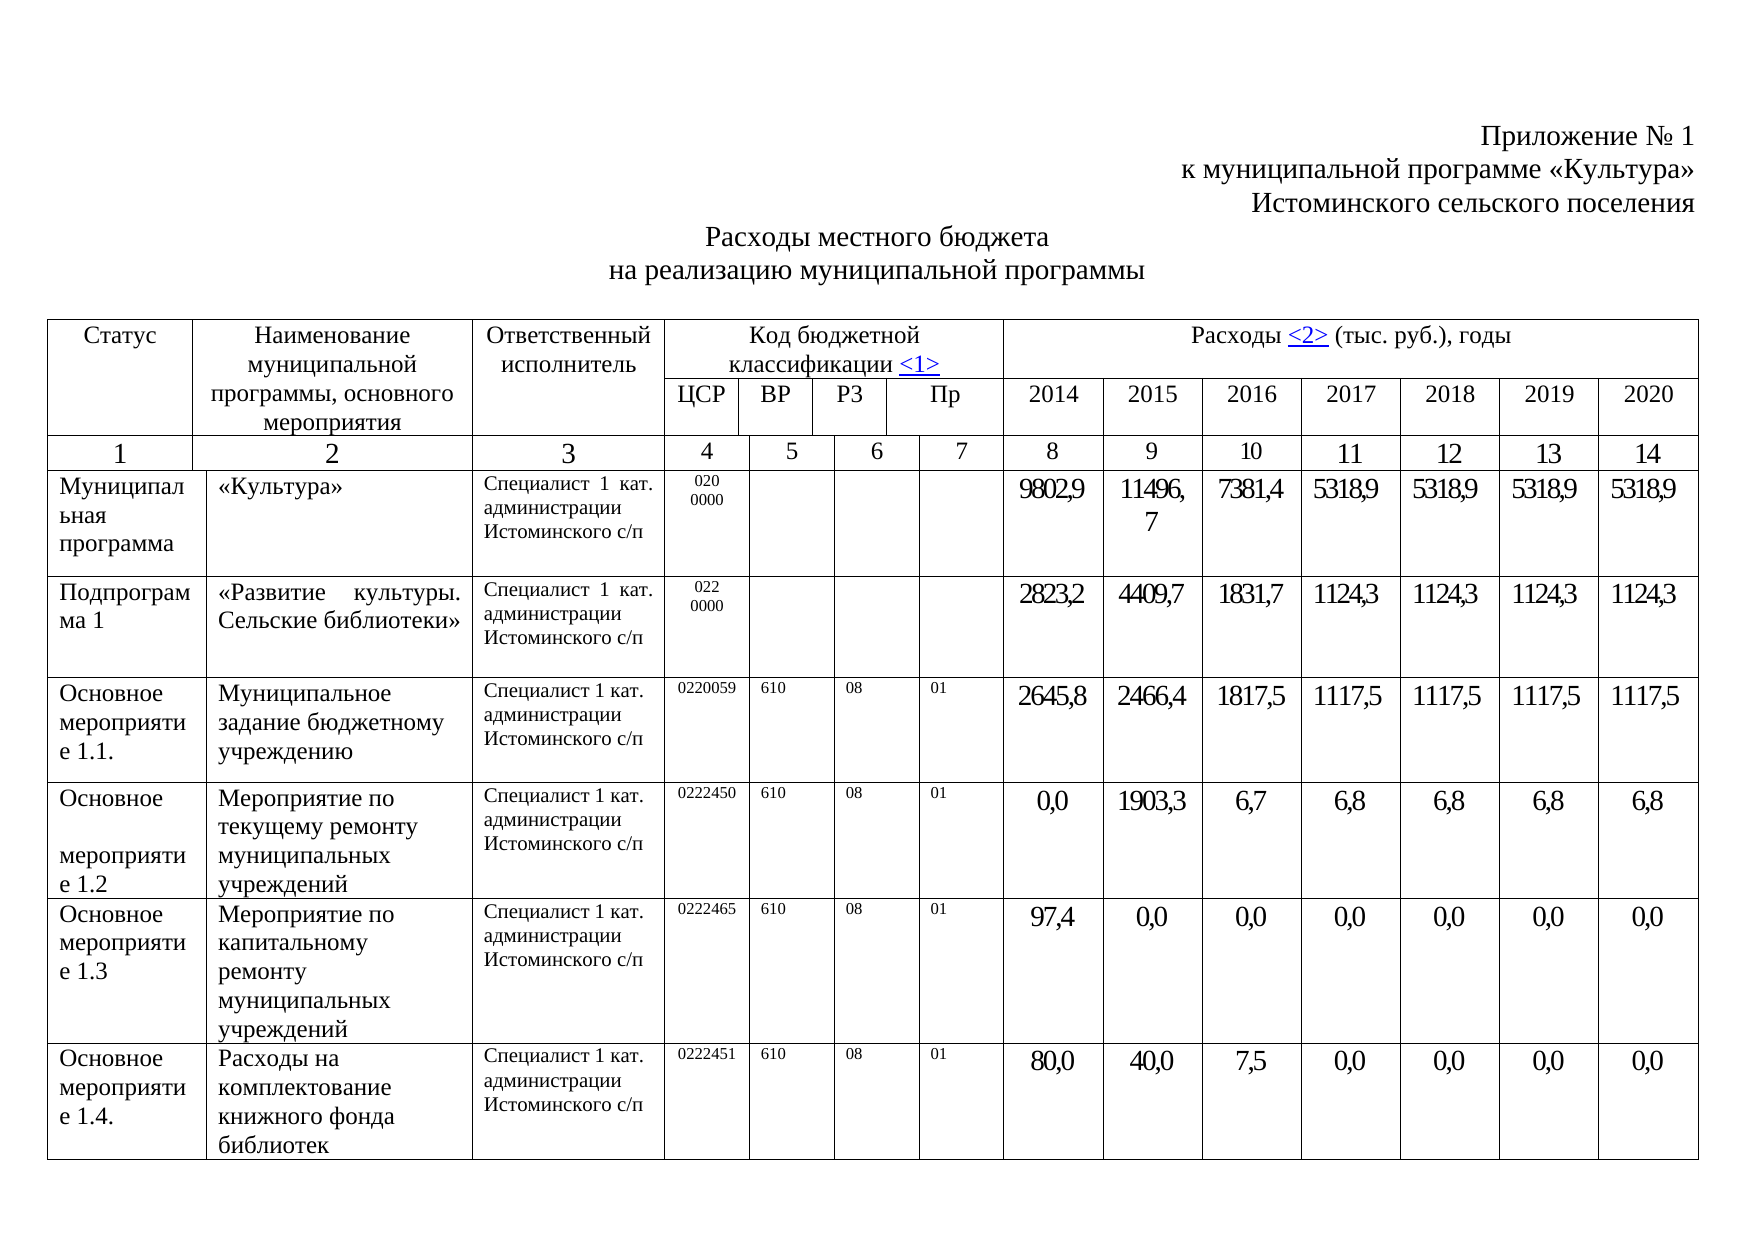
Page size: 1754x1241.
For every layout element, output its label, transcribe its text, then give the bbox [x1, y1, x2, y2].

table_cell 1124,3 [1302, 577, 1400, 677]
table_cell 40,0 [1104, 1044, 1202, 1158]
table_cell 2016 [1203, 379, 1301, 435]
table_cell 6,8 [1302, 783, 1400, 898]
table_cell 1124,3 [1599, 577, 1698, 677]
table_cell [835, 577, 919, 677]
table_cell 10 [1203, 436, 1301, 470]
table_cell 08 [835, 899, 919, 1042]
table_cell 2015 [1104, 379, 1202, 435]
text Расходы местного бюджета [59, 219, 1695, 252]
table_cell 0,0 [1401, 1044, 1499, 1158]
table_cell 1124,3 [1500, 577, 1598, 677]
table_cell Пр [887, 379, 1003, 435]
table_cell [920, 471, 1003, 576]
table_cell 9802,9 [1004, 471, 1103, 576]
table_cell 0,0 [1004, 783, 1103, 898]
table_cell Специалист 1 кат. администрации Истоминского с/п [473, 471, 664, 576]
table_cell 08 [835, 1044, 919, 1158]
table_cell 1831,7 [1203, 577, 1301, 677]
table_cell «Развитие культуры. Сельские библиотеки» [207, 577, 472, 677]
table_cell Мероприятие по текущему ремонту муниципальных учреждений [207, 783, 472, 898]
table_cell 2645,8 [1004, 678, 1103, 782]
table_cell 01 [920, 678, 1003, 782]
table_cell [920, 577, 1003, 677]
table_cell 0,0 [1302, 1044, 1400, 1158]
table_cell 6 [835, 436, 919, 470]
table_cell 2 [193, 436, 472, 470]
table_cell 1124,3 [1401, 577, 1499, 677]
table_cell 13 [1500, 436, 1598, 470]
table_cell 1117,5 [1401, 678, 1499, 782]
table_cell 2466,4 [1104, 678, 1202, 782]
table_header Ответственный исполнитель [473, 320, 664, 435]
table_cell 6,8 [1599, 783, 1698, 898]
table_cell 11 [1302, 436, 1400, 470]
table_cell 80,0 [1004, 1044, 1103, 1158]
table_cell 01 [920, 1044, 1003, 1158]
table_cell 610 [750, 678, 834, 782]
table_cell 7 [920, 436, 1003, 470]
table_cell Основное мероприятие 1.3 [48, 899, 206, 1042]
table_cell Основное мероприятие 1.1. [48, 678, 206, 782]
table_cell Основное мероприятие 1.2 [48, 783, 206, 898]
table_cell 1 [48, 436, 192, 470]
table_cell 1817,5 [1203, 678, 1301, 782]
table_cell 610 [750, 1044, 834, 1158]
text на реализацию муниципальной программы [59, 252, 1695, 286]
table_cell 610 [750, 783, 834, 898]
table_cell 0,0 [1203, 899, 1301, 1042]
table_header Расходы <2> (тыс. руб.), годы [1004, 320, 1698, 378]
table_cell 01 [920, 783, 1003, 898]
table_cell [473, 1044, 664, 1158]
table_cell 3 [473, 436, 664, 470]
table_cell 1117,5 [1302, 678, 1400, 782]
table_cell Специалист 1 кат. администрации Истоминского с/п [473, 783, 664, 898]
table_cell 0,0 [1302, 899, 1400, 1042]
table_cell 8 [1004, 436, 1103, 470]
table_cell 1903,3 [1104, 783, 1202, 898]
text к муниципальной программе «Культура» [59, 152, 1695, 185]
table_cell 0,0 [1104, 899, 1202, 1042]
table_cell 1117,5 [1500, 678, 1598, 782]
table_cell 022 0000 [665, 577, 749, 677]
table_cell 2014 [1004, 379, 1103, 435]
table_cell 020 0000 [665, 471, 749, 576]
table_cell 1117,5 [1599, 678, 1698, 782]
table_cell Р3 [813, 379, 886, 435]
table_cell 6,8 [1500, 783, 1598, 898]
table_cell 4 [665, 436, 749, 470]
table_cell 2020 [1599, 379, 1698, 435]
table_cell 6,8 [1401, 783, 1499, 898]
table_cell 7,5 [1203, 1044, 1301, 1158]
table_cell 2823,2 [1004, 577, 1103, 677]
table_cell 12 [1401, 436, 1499, 470]
table_cell 0222451 [665, 1044, 749, 1158]
table_cell 2019 [1500, 379, 1598, 435]
table_cell 0222465 [665, 899, 749, 1042]
table_header Код бюджетной классификации <1> [665, 320, 1003, 378]
table_cell 7381,4 [1203, 471, 1301, 576]
table_cell 08 [835, 678, 919, 782]
table_cell 0,0 [1599, 1044, 1698, 1158]
text Истоминского сельского поселения [59, 185, 1695, 219]
table_cell Специалист 1 кат. администрации Истоминского с/п [473, 678, 664, 782]
table_cell 2017 [1302, 379, 1400, 435]
table_cell Муниципальная программа [48, 471, 206, 576]
table_cell 0,0 [1599, 899, 1698, 1042]
table_cell 5318,9 [1302, 471, 1400, 576]
table_cell [750, 471, 834, 576]
table_cell 01 [920, 899, 1003, 1042]
table_cell Мероприятие по капитальному ремонту муниципальных учреждений [207, 899, 472, 1042]
text Приложение № 1 [59, 118, 1695, 152]
table_header Наименование муниципальной программы, основного мероприятия [193, 320, 472, 435]
table_cell 97,4 [1004, 899, 1103, 1042]
table_cell 2018 [1401, 379, 1499, 435]
table_cell 6,7 [1203, 783, 1301, 898]
table_cell Основное мероприятие 1.4. [48, 1044, 206, 1158]
table_cell 9 [1104, 436, 1202, 470]
table_cell Специалист 1 кат. администрации Истоминского с/п [473, 899, 664, 1042]
table_cell 14 [1599, 436, 1698, 470]
table_cell 08 [835, 783, 919, 898]
table_cell [835, 471, 919, 576]
table_cell ЦСР [665, 379, 738, 435]
table_cell 0,0 [1401, 899, 1499, 1042]
table_cell 5318,9 [1401, 471, 1499, 576]
table_cell «Культура» [207, 471, 472, 576]
table_cell 5 [750, 436, 834, 470]
table_cell Расходы на комплектование книжного фонда библиотек [207, 1044, 472, 1158]
table_cell Муниципальное задание бюджетному учреждению [207, 678, 472, 782]
table_cell Подпрограмма 1 [48, 577, 206, 677]
table_cell 0222450 [665, 783, 749, 898]
table_cell 0,0 [1500, 1044, 1598, 1158]
table_cell 4409,7 [1104, 577, 1202, 677]
table_header Статус [48, 320, 192, 435]
table_cell [750, 577, 834, 677]
table_cell 11496,7 [1104, 471, 1202, 576]
table_cell 0220059 [665, 678, 749, 782]
table_cell ВР [739, 379, 812, 435]
table_cell 5318,9 [1599, 471, 1698, 576]
table_cell Специалист 1 кат. администрации Истоминского с/п [473, 577, 664, 677]
table_cell 610 [750, 899, 834, 1042]
table_cell 5318,9 [1500, 471, 1598, 576]
table_cell 0,0 [1500, 899, 1598, 1042]
